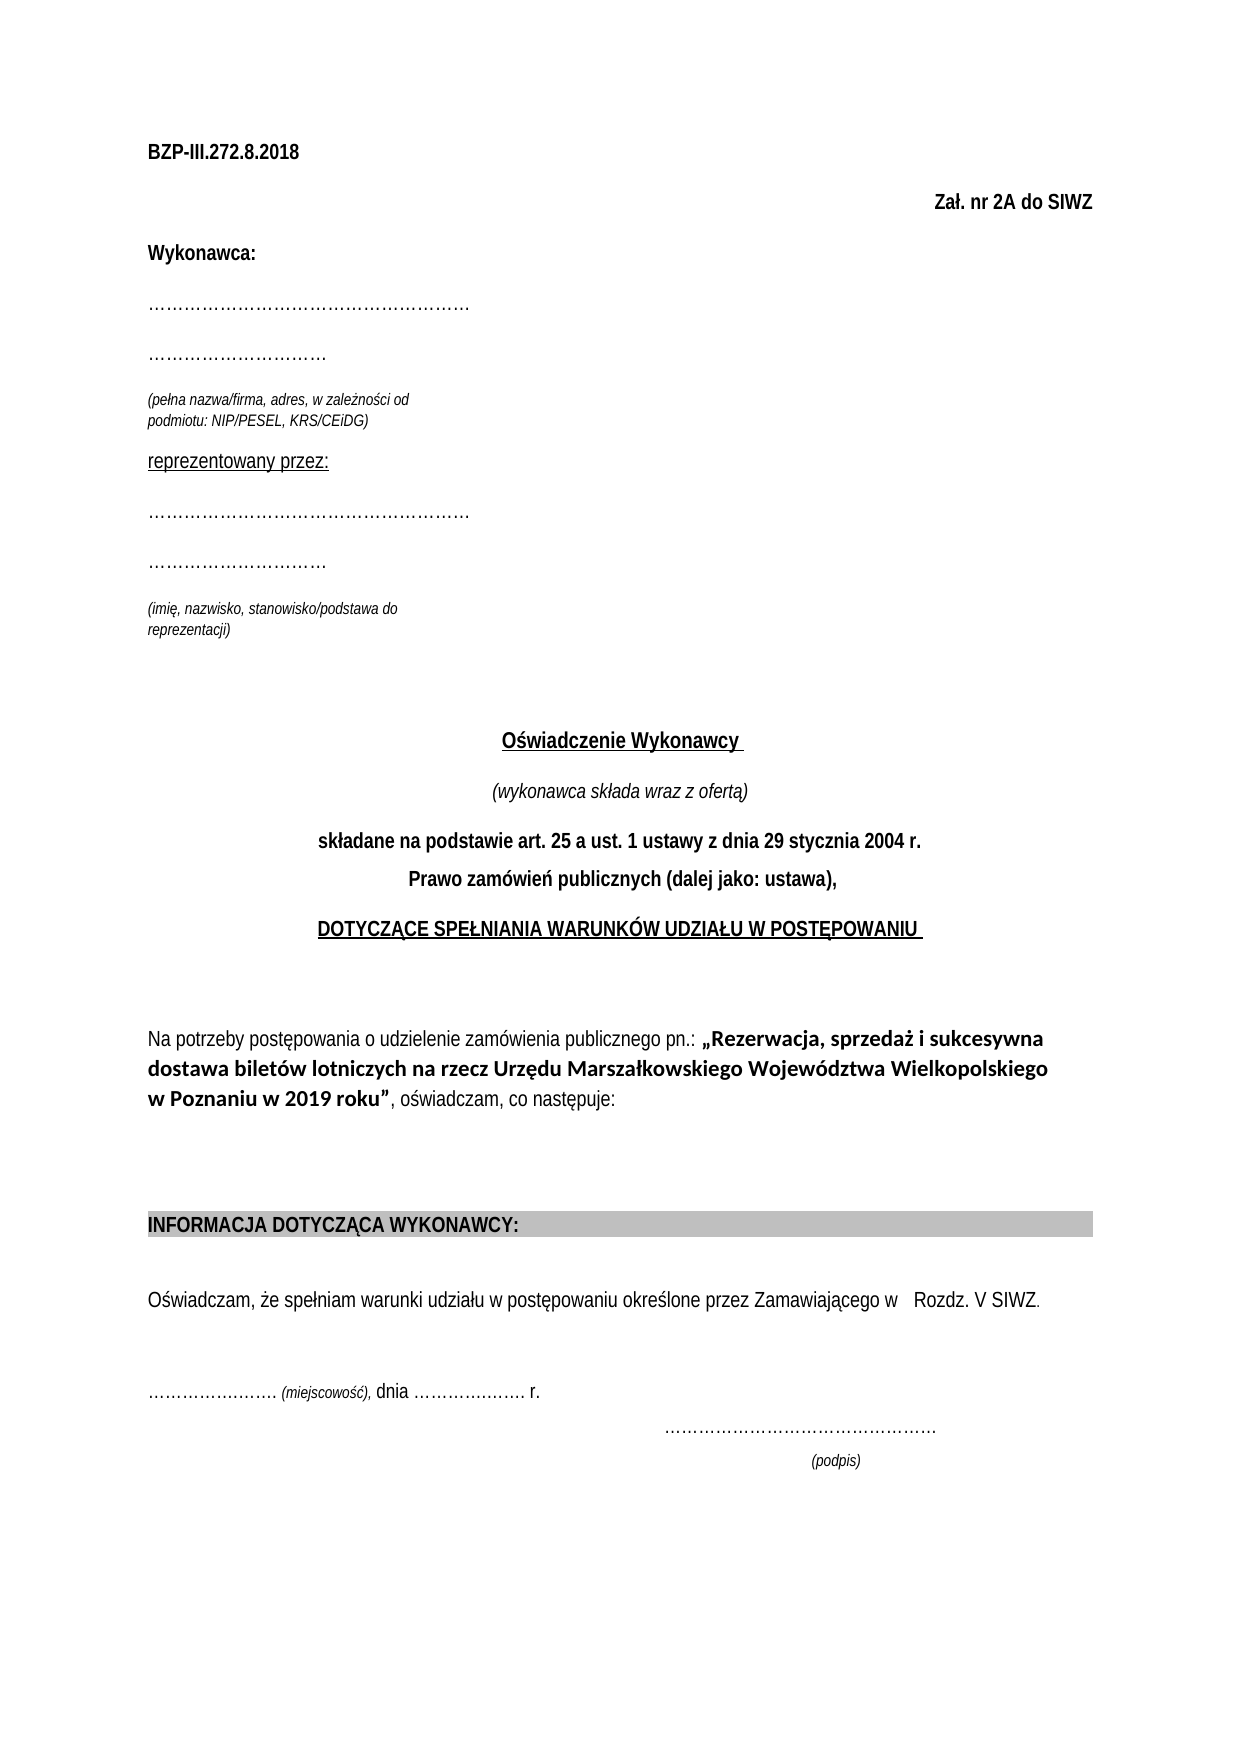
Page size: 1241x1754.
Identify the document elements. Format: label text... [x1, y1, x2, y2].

text składane na podstawie art. 25 a ust. 1 ustawy z dnia 29 stycznia 2004 r. [148, 828, 1093, 853]
text Na potrzeby postępowania o udzielenie zamówienia publicznego pn.: „Rezerwacja, sprzedaż i sukcesywna dostawa biletów lotniczych na rzecz Urzędu Marszałkowskiego Województwa Wielkopolskiego w Poznaniu w 2019 roku”, oświadczam, co następuje: [148, 1024, 1093, 1112]
text ………………………………………………………………………… [148, 290, 472, 365]
text DOTYCZĄCE SPEŁNIANIA WARUNKÓW UDZIAŁU W POSTĘPOWANIU [148, 916, 1093, 983]
text Wykonawca: [148, 239, 1093, 264]
text (wykonawca składa wraz z ofertą) [148, 779, 1093, 803]
text (podpis) [738, 1450, 1093, 1469]
text Oświadczam, że spełniam warunki udziału w postępowaniu określone przez Zamawiającego w Rozdz. V SIWZ. [148, 1287, 1093, 1312]
text BZP-III.272.8.2018 [148, 139, 1093, 164]
text ………………………………………… [148, 1414, 1093, 1438]
text ………………………………………………………………………… [148, 498, 472, 573]
text Prawo zamówień publicznych (dalej jako: ustawa), [148, 865, 1093, 891]
text INFORMACJA DOTYCZĄCA WYKONAWCY: [148, 1211, 1093, 1237]
text (pełna nazwa/firma, adres, w zależności od podmiotu: NIP/PESEL, KRS/CEiDG) [148, 390, 472, 430]
text …………….……. (miejscowość), dnia ………….……. r. [148, 1378, 1093, 1402]
text Oświadczenie Wykonawcy [148, 727, 1093, 754]
text reprezentowany przez: [148, 448, 1093, 473]
text (imię, nazwisko, stanowisko/podstawa do reprezentacji) [148, 599, 472, 638]
text Zał. nr 2A do SIWZ [148, 189, 1093, 214]
